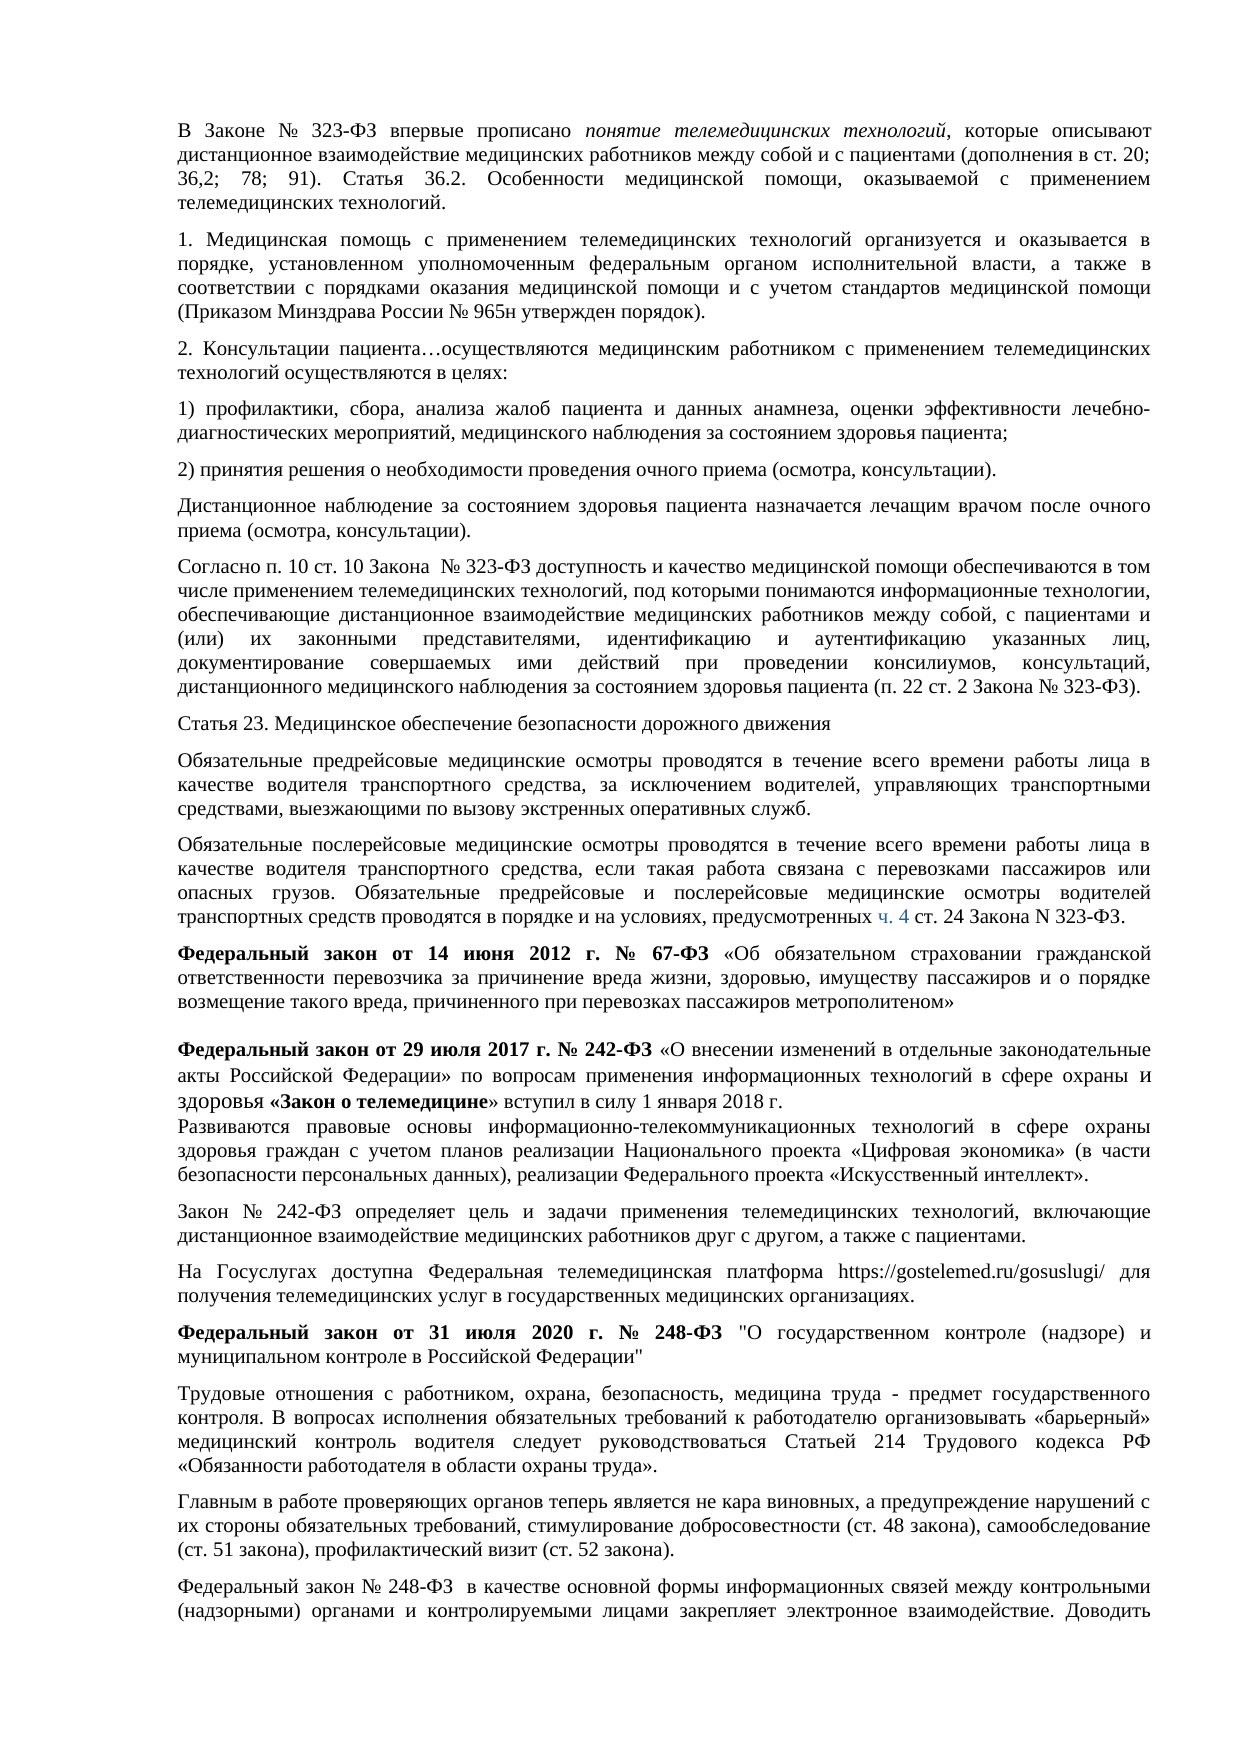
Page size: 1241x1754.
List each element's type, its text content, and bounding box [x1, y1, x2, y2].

text Закон № 242-ФЗ определяет цель и задачи применения телемедицинских технологий, включающие дистанционное взаимодействие медицинских работников друг с другом, а также с пациентами. [177, 1199, 1152, 1247]
text Статья 23. Медицинское обеспечение безопасности дорожного движения [177, 711, 1152, 735]
text 1) профилактики, сбора, анализа жалоб пациента и данных анамнеза, оценки эффективности лечебно-диагностических мероприятий, медицинского наблюдения за состоянием здоровья пациента; [177, 396, 1152, 444]
text Развиваются правовые основы информационно-телекоммуникационных технологий в сфере охраны здоровья граждан с учетом планов реализации Национального проекта «Цифровая экономика» (в части безопасности персональных данных), реализации Федерального проекта «Искусственный интеллект». [177, 1114, 1152, 1186]
text Трудовые отношения с работником, охрана, безопасность, медицина труда - предмет государственного контроля. В вопросах исполнения обязательных требований к работодателю организовывать «барьерный» медицинский контроль водителя следует руководствоваться Статьей 214 Трудового кодекса РФ «Обязанности работодателя в области охраны труда». [177, 1381, 1152, 1477]
text 2) принятия решения о необходимости проведения очного приема (осмотра, консультации). [177, 457, 1152, 481]
text В Законе № 323-ФЗ впервые прописано понятие телемедицинских технологий, которые описывают дистанционное взаимодействие медицинских работников между собой и с пациентами (дополнения в ст. 20; 36,2; 78; 91). Статья 36.2. Особенности медицинской помощи, оказываемой с применением телемедицинских технологий. [177, 118, 1152, 214]
text Согласно п. 10 ст. 10 Закона № 323-ФЗ доступность и качество медицинской помощи обеспечиваются в том числе применением телемедицинских технологий, под которыми понимаются информационные технологии, обеспечивающие дистанционное взаимодействие медицинских работников между собой, с пациентами и (или) их законными представителями, идентификацию и аутентификацию указанных лиц, документирование совершаемых ими действий при проведении консилиумов, консультаций, дистанционного медицинского наблюдения за состоянием здоровья пациента (п. 22 ст. 2 Закона № 323-ФЗ). [177, 554, 1152, 698]
text Дистанционное наблюдение за состоянием здоровья пациента назначается лечащим врачом после очного приема (осмотра, консультации). [177, 493, 1152, 542]
text Федеральный закон от 31 июля 2020 г. № 248-ФЗ "О государственном контроле (надзоре) и муниципальном контроле в Российской Федерации" [177, 1320, 1152, 1368]
text Обязательные послерейсовые медицинские осмотры проводятся в течение всего времени работы лица в качестве водителя транспортного средства, если такая работа связана с перевозками пассажиров или опасных грузов. Обязательные предрейсовые и послерейсовые медицинские осмотры водителей транспортных средств проводятся в порядке и на условиях, предусмотренных ч. 4 ст. 24 Закона N 323-ФЗ. [177, 832, 1152, 928]
text Федеральный закон от 14 июня 2012 г. № 67-ФЗ «Об обязательном страховании гражданской ответственности перевозчика за причинение вреда жизни, здоровью, имуществу пассажиров и о порядке возмещение такого вреда, причиненного при перевозках пассажиров метрополитеном» [177, 941, 1152, 1013]
text 2. Консультации пациента…осуществляются медицинским работником с применением телемедицинских технологий осуществляются в целях: [177, 336, 1152, 384]
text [177, 1574, 1152, 1622]
text Федеральный закон от 29 июля 2017 г. № 242-ФЗ «О внесении изменений в отдельные законодательные акты Российской Федерации» по вопросам применения информационных технологий в сфере охраны и здоровья «Закон о телемедицине» вступил в силу 1 января 2018 г. [177, 1037, 1152, 1114]
text 1. Медицинская помощь с применением телемедицинских технологий организуется и оказывается в порядке, установленном уполномоченным федеральным органом исполнительной власти, а также в соответствии с порядками оказания медицинской помощи и с учетом стандартов медицинской помощи (Приказом Минздрава России № 965н утвержден порядок). [177, 227, 1152, 323]
text Главным в работе проверяющих органов теперь является не кара виновных, а предупреждение нарушений с их стороны обязательных требований, стимулирование добросовестности (ст. 48 закона), самообследование (ст. 51 закона), профилактический визит (ст. 52 закона). [177, 1489, 1152, 1561]
text Обязательные предрейсовые медицинские осмотры проводятся в течение всего времени работы лица в качестве водителя транспортного средства, за исключением водителей, управляющих транспортными средствами, выезжающими по вызову экстренных оперативных служб. [177, 747, 1152, 820]
text На Госуслугах доступна Федеральная телемедицинская платформа https://gostelemed.ru/gosuslugi/ для получения телемедицинских услуг в государственных медицинских организациях. [177, 1259, 1152, 1307]
